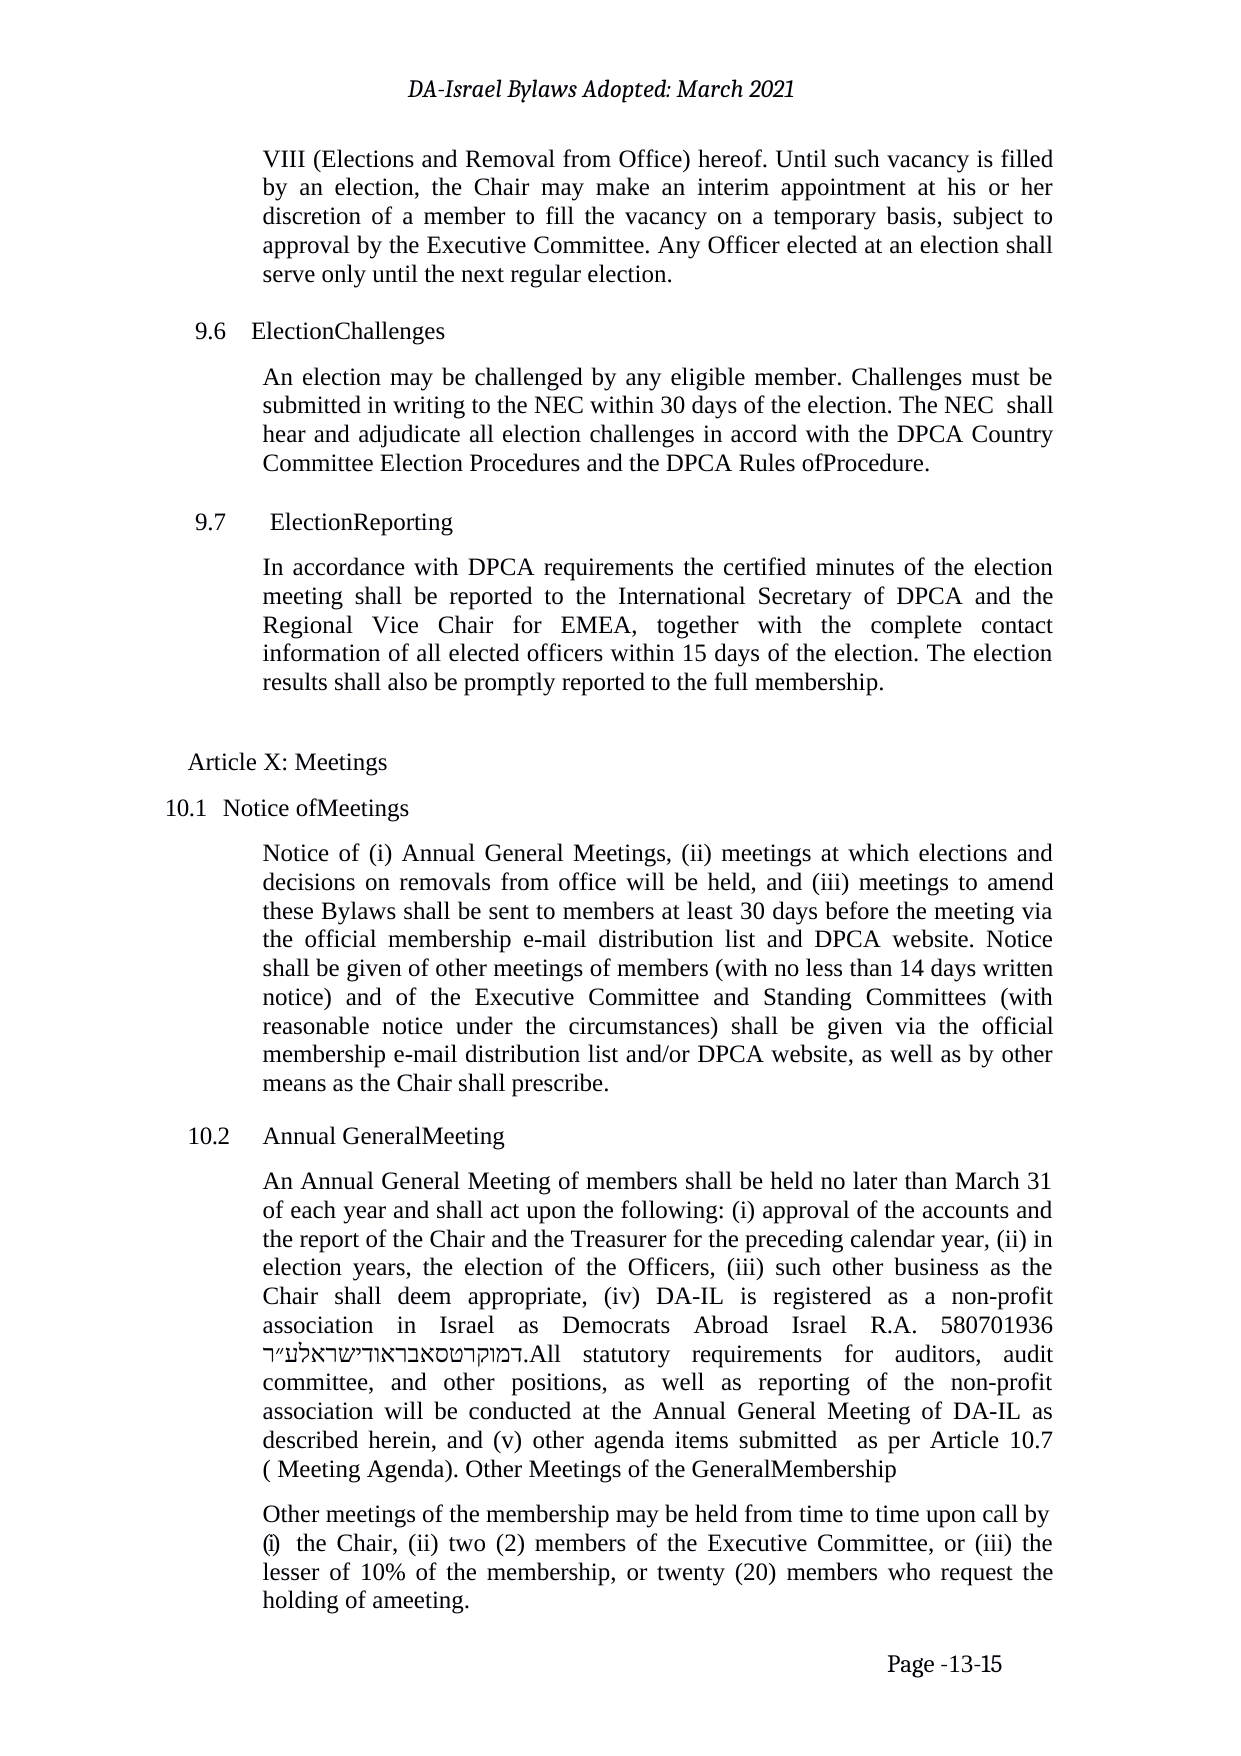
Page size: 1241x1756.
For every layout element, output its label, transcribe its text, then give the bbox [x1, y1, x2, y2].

list the Chair, (ii) two (2) members of the Executive Committee, or (iii) the lesser of 10% of the membership, or twenty (20) members who request the holding of ameeting. [262, 1528, 1054, 1614]
text An Annual General Meeting of members shall be held no later than March 31 of each year and shall act upon the following: (i) approval of the accounts and the report of the Chair and the Treasurer for the preceding calendar year, (ii) in election years, the election of the Officers, (iii) such other business as the Chair shall deem appropriate, (iv) DA-IL is registered as a non-profit association in Israel as Democrats Abroad Israel R.A. 580701936 דמוקרטסאבראודישראלע״ר.All statutory requirements for auditors, audit committee, and other positions, as well as reporting of the non-profit association will be conducted at the Annual General Meeting of DA-IL as described herein, and (v) other agenda items submitted as per Article 10.7 ( Meeting Agenda). Other Meetings of the GeneralMembership [262, 1166, 1054, 1482]
subtitle Article X: Meetings [187, 747, 1078, 776]
list ElectionReporting [164, 507, 453, 535]
text Other meetings of the membership may be held from time to time upon call by [262, 1499, 1078, 1528]
list Annual GeneralMeeting [187, 1121, 1078, 1150]
list ElectionChallenges [164, 316, 445, 345]
text Notice of (i) Annual General Meetings, (ii) meetings at which elections and decisions on removals from office will be held, and (iii) meetings to amend these Bylaws shall be sent to members at least 30 days before the meeting via the official membership e-mail distribution list and DPCA website. Notice shall be given of other meetings of members (with no less than 14 days written notice) and of the Executive Committee and Standing Committees (with reasonable notice under the circumstances) shall be given via the official membership e-mail distribution list and/or DPCA website, as well as by other means as the Chair shall prescribe. [262, 838, 1054, 1097]
text In accordance with DPCA requirements the certified minutes of the election meeting shall be reported to the International Secretary of DPCA and the Regional Vice Chair for EMEA, together with the complete contact information of all elected officers within 15 days of the election. The election results shall also be promptly reported to the full membership. [262, 552, 1054, 696]
text VIII (Elections and Removal from Office) hereof. Until such vacancy is filled by an election, the Chair may make an interim appointment at his or her discretion of a member to fill the vacancy on a temporary basis, subject to approval by the Executive Committee. Any Officer elected at an election shall serve only until the next regular election. [262, 144, 1054, 287]
list Notice ofMeetings [164, 793, 456, 822]
text An election may be challenged by any eligible member. Challenges must be submitted in writing to the NEC within 30 days of the election. The NEC shall hear and adjudicate all election challenges in accord with the DPCA Country Committee Election Procedures and the DPCA Rules ofProcedure. [262, 362, 1054, 477]
